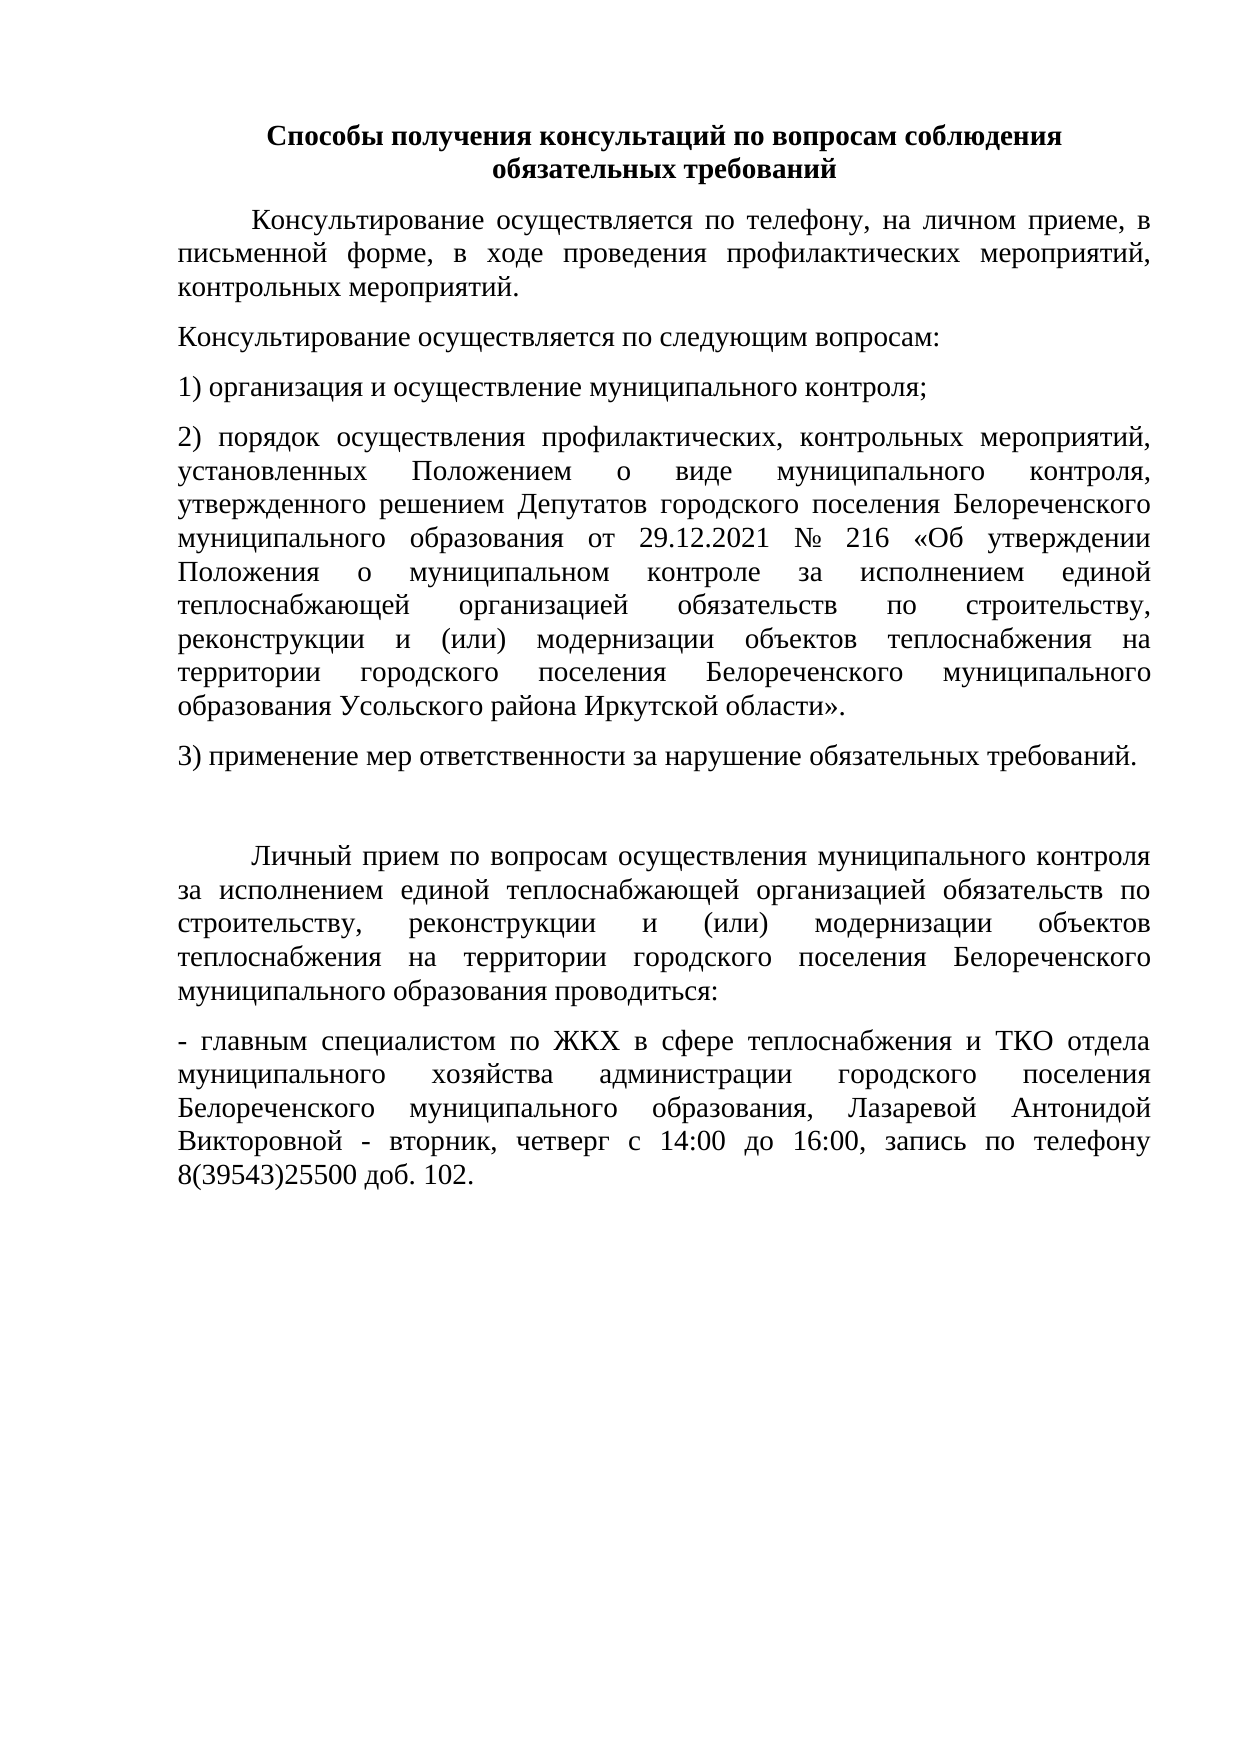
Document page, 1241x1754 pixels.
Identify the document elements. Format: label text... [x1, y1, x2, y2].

text Способы получения консультаций по вопросам соблюдения обязательных требований [177, 118, 1152, 185]
text 1) организация и осуществление муниципального контроля; [177, 369, 1152, 403]
text - главным специалистом по ЖКХ в сфере теплоснабжения и ТКО отдела муниципального хозяйства администрации городского поселения Белореченского муниципального образования, Лазаревой Антонидой Викторовной - вторник, четверг с 14:00 до 16:00, запись по телефону 8(39543)25500 доб. 102. [177, 1023, 1152, 1191]
text Консультирование осуществляется по телефону, на личном приеме, в письменной форме, в ходе проведения профилактических мероприятий, контрольных мероприятий. [177, 202, 1152, 302]
text 2) порядок осуществления профилактических, контрольных мероприятий, установленных Положением о виде муниципального контроля, утвержденного решением Депутатов городского поселения Белореченского муниципального образования от 29.12.2021 № 216 «Об утверждении Положения о муниципальном контроле за исполнением единой теплоснабжающей организацией обязательств по строительству, реконструкции и (или) модернизации объектов теплоснабжения на территории городского поселения Белореченского муниципального образования Усольского района Иркутской области». [177, 419, 1152, 721]
text 3) применение мер ответственности за нарушение обязательных требований. [177, 738, 1152, 772]
text Консультирование осуществляется по следующим вопросам: [177, 319, 1152, 353]
text Личный прием по вопросам осуществления муниципального контроля за исполнением единой теплоснабжающей организацией обязательств по строительству, реконструкции и (или) модернизации объектов теплоснабжения на территории городского поселения Белореченского муниципального образования проводиться: [177, 838, 1152, 1006]
